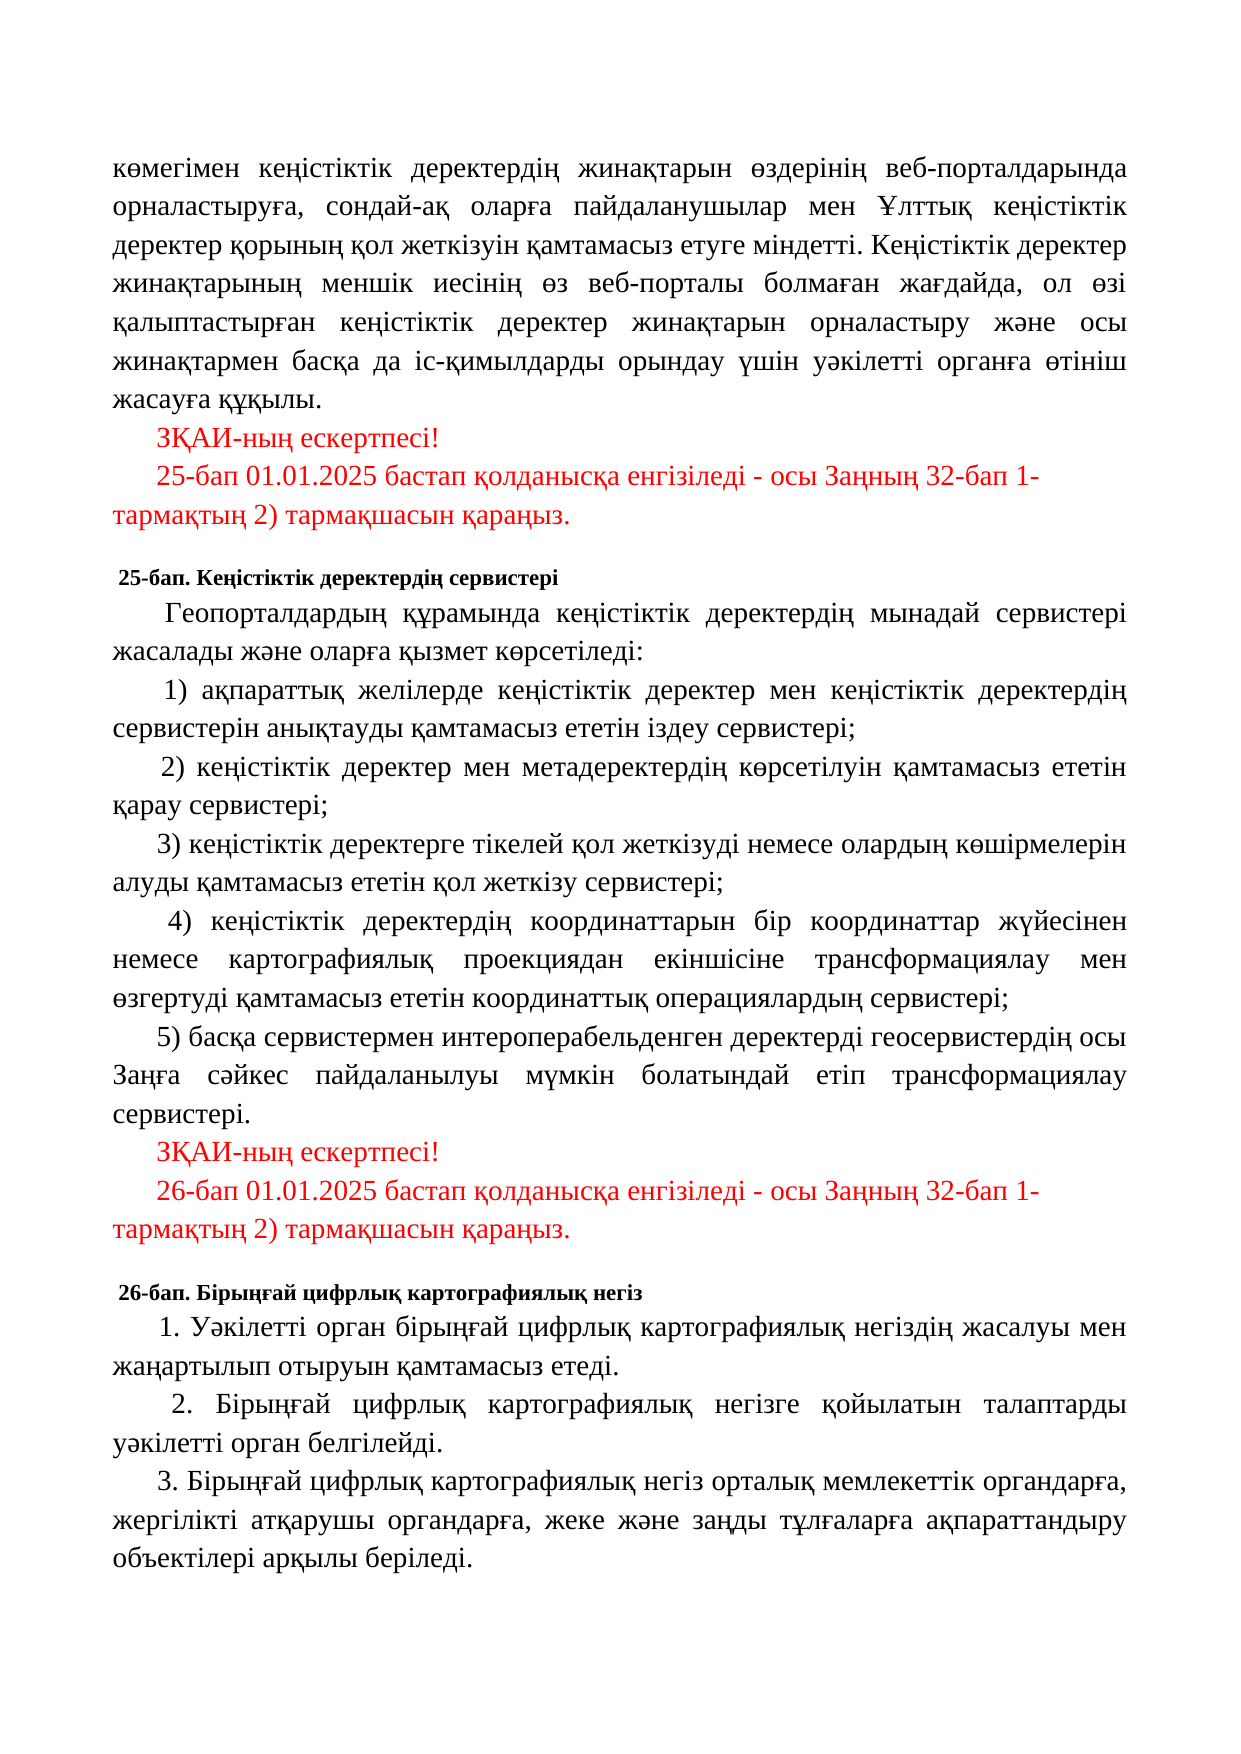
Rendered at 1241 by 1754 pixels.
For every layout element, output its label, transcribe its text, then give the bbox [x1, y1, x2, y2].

text 5) басқа сервистермен интероперабельденген деректерді геосервистердің осы Заңға сәйкес пайдаланылуы мүмкін болатындай етіп трансформациялау сервистері. [112, 1019, 1128, 1129]
text 4) кеңістіктік деректердің координаттарын бір координаттар жүйесінен немесе картографиялық проекциядан екіншісіне трансформациялау мен өзгертуді қамтамасыз ететін координаттық операциялардың сервистері; [112, 903, 1128, 1014]
text 25-бап. Кеңістіктік деректердің сервистері [112, 564, 1128, 591]
text Геопорталдардың құрамында кеңістіктік деректердің мынадай сервистері жасалады және оларға қызмет көрсетіледі: [112, 595, 1128, 667]
text 1. Уәкілетті орган бірыңғай цифрлық картографиялық негіздің жасалуы мен жаңартылып отыруын қамтамасыз етеді. [112, 1309, 1128, 1381]
text 1) ақпараттық желілерде кеңістіктік деректер мен кеңістіктік деректердің сервистерін анықтауды қамтамасыз ететін іздеу сервистері; [112, 672, 1128, 744]
text 3. Бірыңғай цифрлық картографиялық негіз орталық мемлекеттік органдарға, жергілікті атқарушы органдарға, жеке және заңды тұлғаларға ақпараттандыру объектілері арқылы беріледі. [112, 1463, 1128, 1574]
text 2. Бірыңғай цифрлық картографиялық негізге қойылатын талаптарды уәкілетті орган белгілейді. [112, 1386, 1128, 1458]
text ЗҚАИ-ның ескертпесі! 25-бап 01.01.2025 бастап қолданысқа енгізіледі - осы Заңның 32-бап 1-тармақтың 2) тармақшасын қараңыз. [112, 420, 1128, 561]
text 26-бап. Бірыңғай цифрлық картографиялық негіз [112, 1279, 1128, 1305]
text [112, 150, 1128, 415]
text 3) кеңістіктік деректерге тікелей қол жеткізуді немесе олардың көшірмелерін алуды қамтамасыз ететін қол жеткізу сервистері; [112, 826, 1128, 898]
text ЗҚАИ-ның ескертпесі! 26-бап 01.01.2025 бастап қолданысқа енгізіледі - осы Заңның 32-бап 1-тармақтың 2) тармақшасын қараңыз. [112, 1134, 1128, 1275]
text 2) кеңістіктік деректер мен метадеректердің көрсетілуін қамтамасыз ететін қарау сервистері; [112, 749, 1128, 821]
